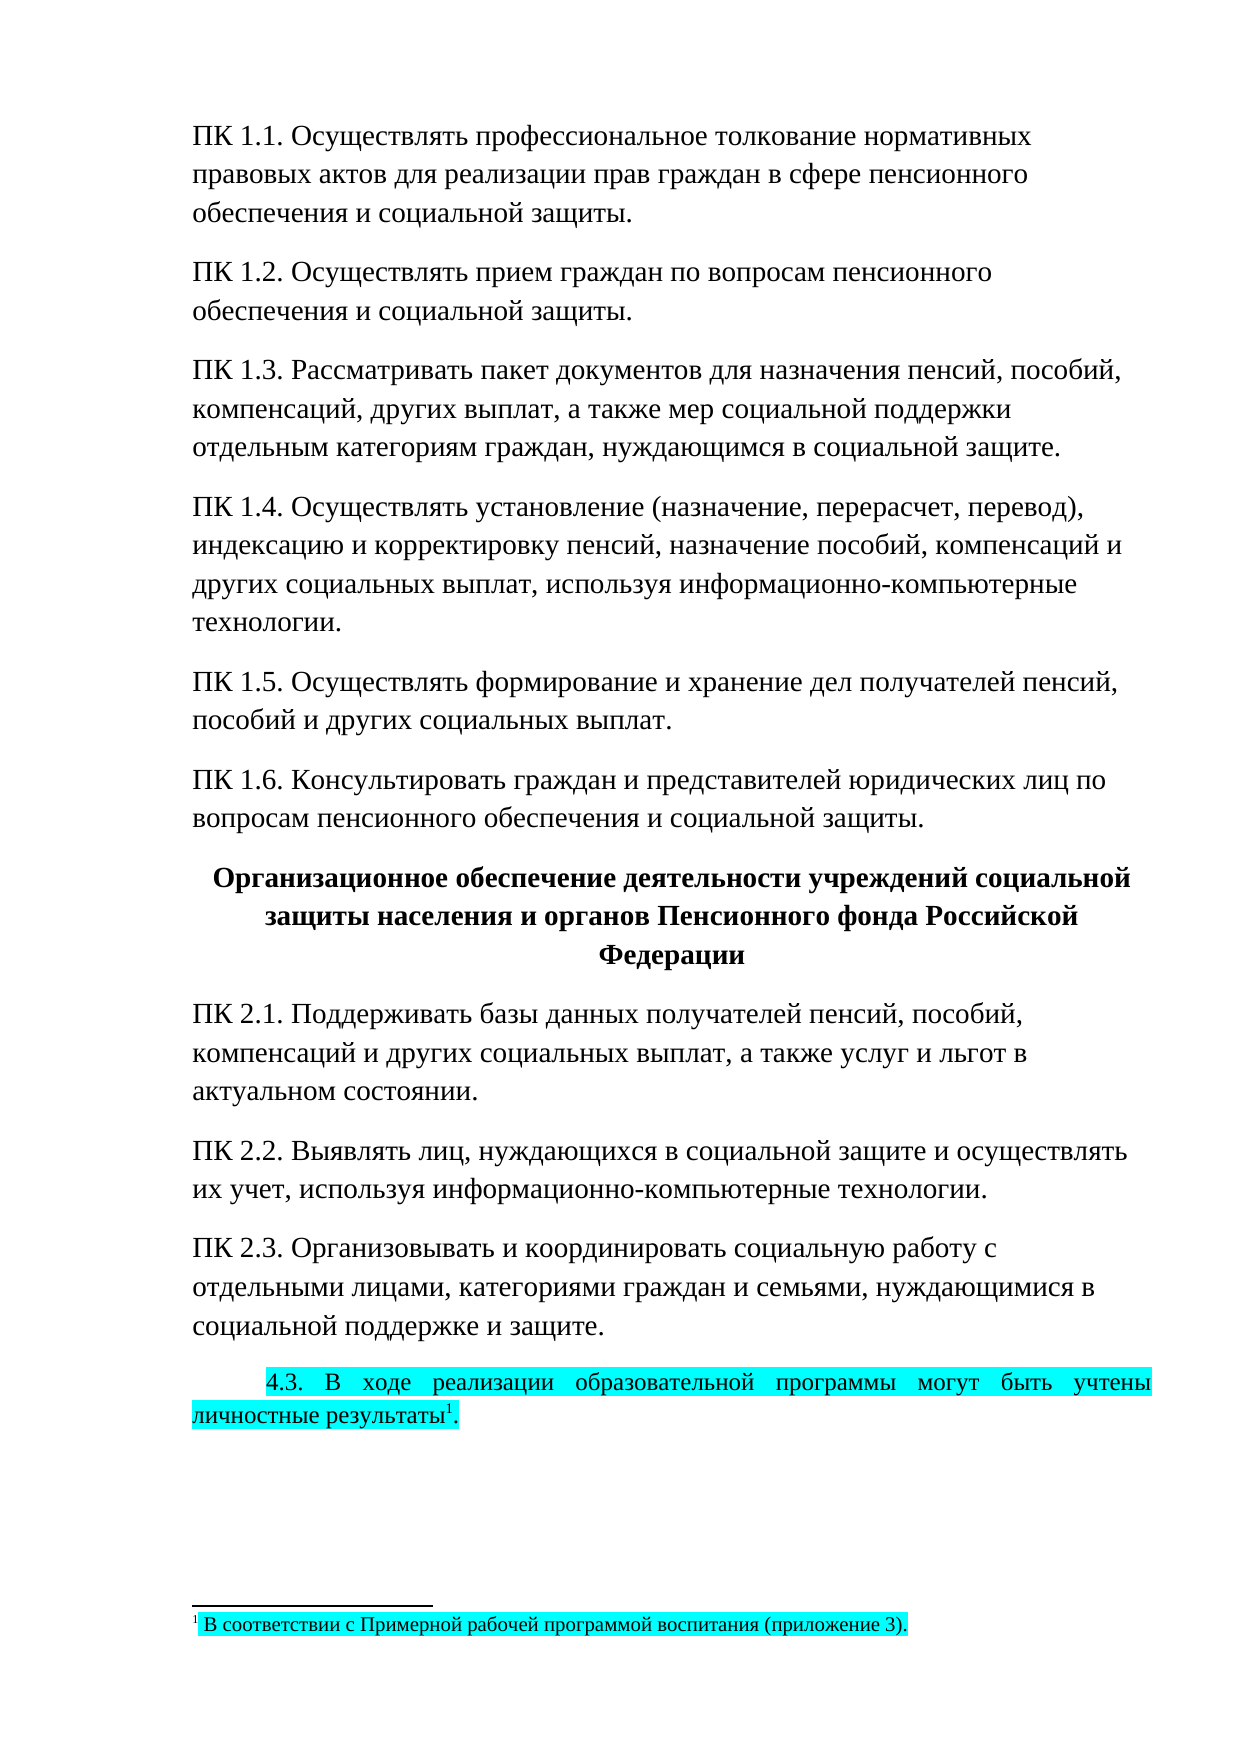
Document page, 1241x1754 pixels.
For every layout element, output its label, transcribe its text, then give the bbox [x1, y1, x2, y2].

text Организационное обеспечение деятельности учреждений социальной защиты населения и органов Пенсионного фонда Российской Федерации [192, 860, 1152, 970]
text ПК 1.3. Рассматривать пакет документов для назначения пенсий, пособий, компенсаций, других выплат, а также мер социальной поддержки отдельным категориям граждан, нуждающимся в социальной защите. [192, 352, 1152, 463]
text ПК 1.6. Консультировать граждан и представителей юридических лиц по вопросам пенсионного обеспечения и социальной защиты. [192, 762, 1152, 834]
text ПК 1.4. Осуществлять установление (назначение, перерасчет, перевод), индексацию и корректировку пенсий, назначение пособий, компенсаций и других социальных выплат, используя информационно-компьютерные технологии. [192, 489, 1152, 638]
text ПК 2.3. Организовывать и координировать социальную работу с отдельными лицами, категориями граждан и семьями, нуждающимися в социальной поддержке и защите. [192, 1231, 1152, 1341]
text ПК 1.5. Осуществлять формирование и хранение дел получателей пенсий, пособий и других социальных выплат. [192, 664, 1152, 736]
text ПК 2.1. Поддерживать базы данных получателей пенсий, пособий, компенсаций и других социальных выплат, а также услуг и льгот в актуальном состоянии. [192, 996, 1152, 1107]
text 4.3. В ходе реализации образовательной программы могут быть учтены личностные результаты. [192, 1367, 1152, 1429]
text ПК 2.2. Выявлять лиц, нуждающихся в социальной защите и осуществлять их учет, используя информационно-компьютерные технологии. [192, 1133, 1152, 1205]
text ПК 1.2. Осуществлять прием граждан по вопросам пенсионного обеспечения и социальной защиты. [192, 254, 1152, 327]
text ПК 1.1. Осуществлять профессиональное толкование нормативных правовых актов для реализации прав граждан в сфере пенсионного обеспечения и социальной защиты. [192, 118, 1152, 229]
